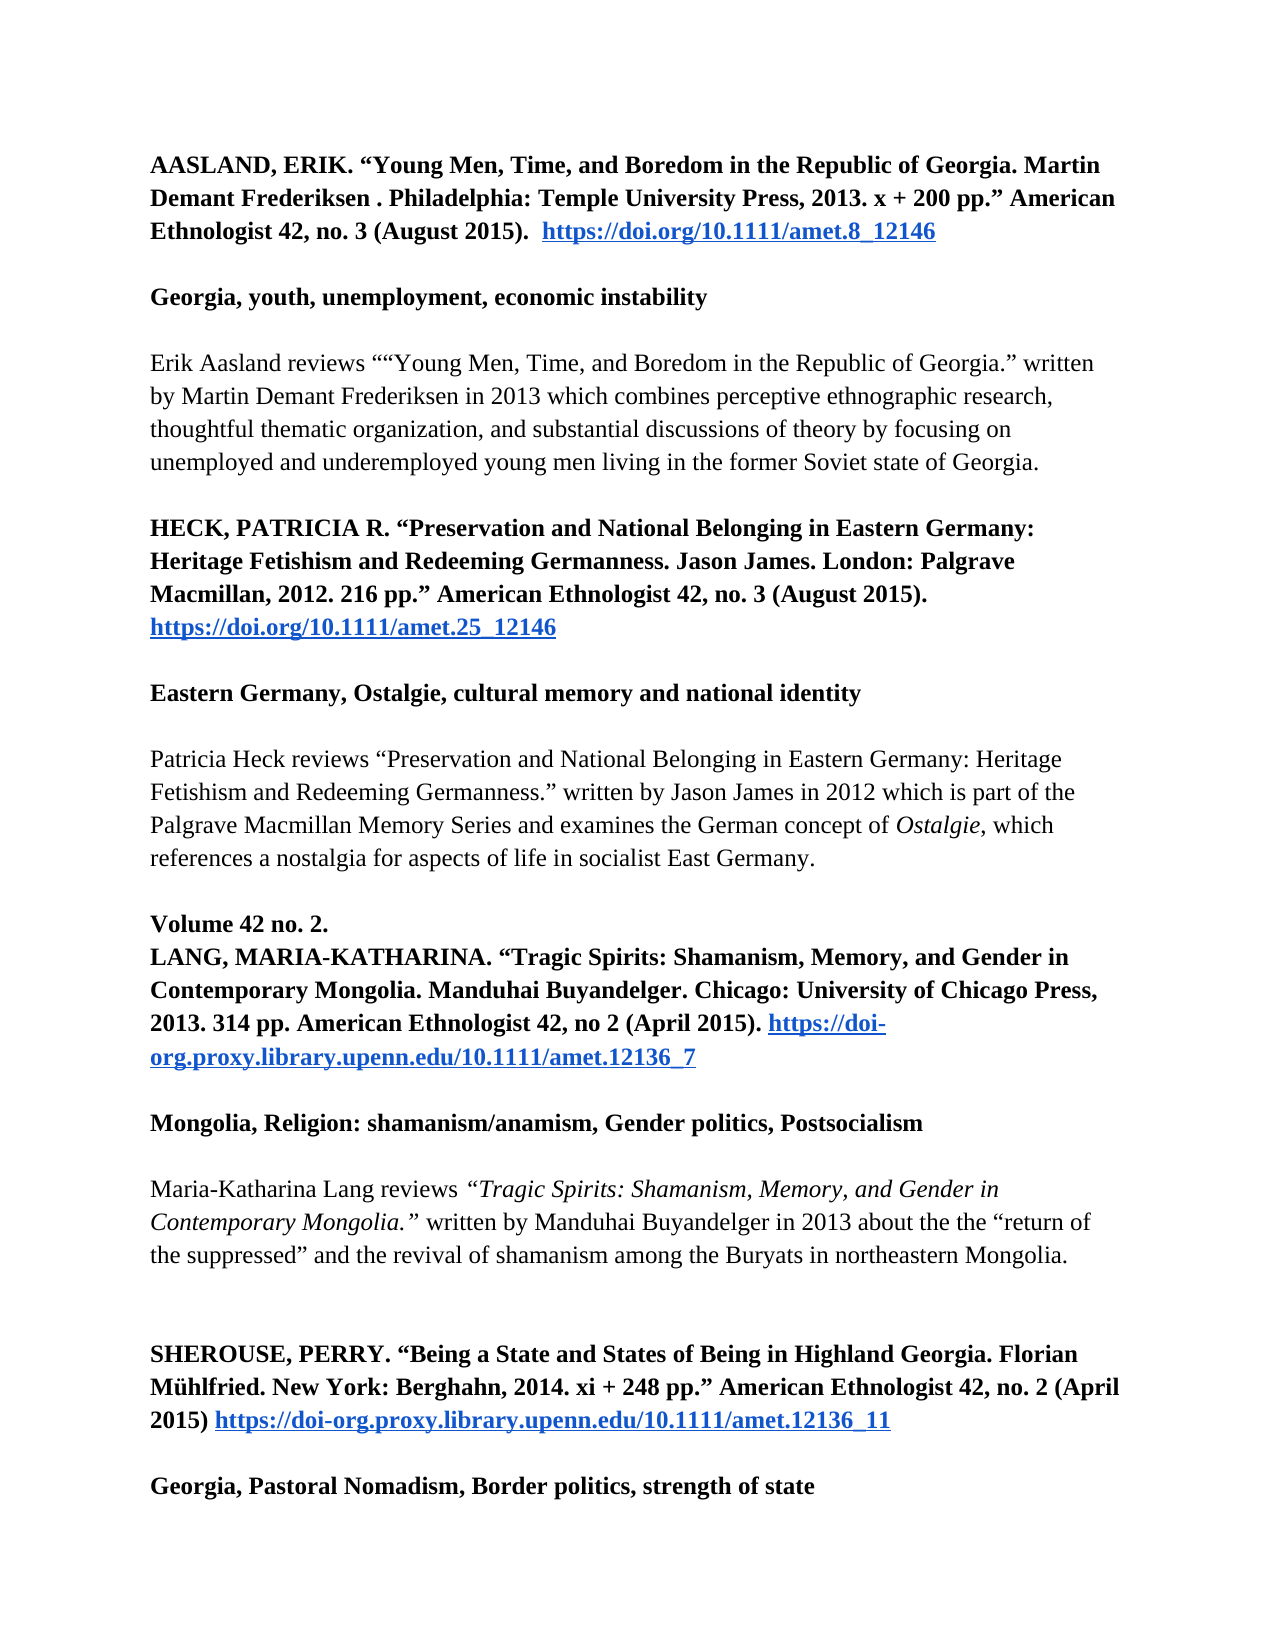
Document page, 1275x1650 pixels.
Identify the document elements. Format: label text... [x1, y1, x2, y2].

text LANG, MARIA‐KATHARINA. “Tragic Spirits: Shamanism, Memory, and Gender in Contemporary Mongolia. Manduhai Buyandelger. Chicago: University of Chicago Press, 2013. 314 pp. American Ethnologist 42, no 2 (April 2015). https://doi-org.proxy.library.upenn.edu/10.1111/amet.12136_7 [150, 942, 1125, 1070]
text Volume 42 no. 2. [150, 909, 1125, 938]
text SHEROUSE, PERRY. “Being a State and States of Being in Highland Georgia. Florian Mühlfried. New York: Berghahn, 2014. xi + 248 pp.” American Ethnologist 42, no. 2 (April 2015) https://doi-org.proxy.library.upenn.edu/10.1111/amet.12136_11 [150, 1339, 1125, 1433]
text Georgia, Pastoral Nomadism, Border politics, strength of state [150, 1471, 1125, 1499]
text Maria-Katharina Lang reviews “Tragic Spirits: Shamanism, Memory, and Gender in Contemporary Mongolia.” written by Manduhai Buyandelger in 2013 about the the “return of the suppressed” and the revival of shamanism among the Buryats in northeastern Mongolia. [150, 1174, 1125, 1268]
text HECK, PATRICIA R. “Preservation and National Belonging in Eastern Germany: Heritage Fetishism and Redeeming Germanness. Jason James. London: Palgrave Macmillan, 2012. 216 pp.” American Ethnologist 42, no. 3 (August 2015). https://doi.org/10.1111/amet.25_12146 [150, 513, 1125, 641]
text Mongolia, Religion: shamanism/anamism, Gender politics, Postsocialism [150, 1108, 1125, 1136]
text Patricia Heck reviews “Preservation and National Belonging in Eastern Germany: Heritage Fetishism and Redeeming Germanness.” written by Jason James in 2012 which is part of the Palgrave Macmillan Memory Series and examines the German concept of Ostalgie, which references a nostalgia for aspects of life in socialist East Germany. [150, 744, 1125, 872]
text Georgia, youth, unemployment, economic instability [150, 282, 1125, 311]
text Erik Aasland reviews ““Young Men, Time, and Boredom in the Republic of Georgia.” written by Martin Demant Frederiksen in 2013 which combines perceptive ethnographic research, thoughtful thematic organization, and substantial discussions of theory by focusing on unemployed and underemployed young men living in the former Soviet state of Georgia. [150, 348, 1125, 476]
text Eastern Germany, Ostalgie, cultural memory and national identity [150, 678, 1125, 707]
text AASLAND, ERIK. “Young Men, Time, and Boredom in the Republic of Georgia. Martin Demant Frederiksen . Philadelphia: Temple University Press, 2013. x + 200 pp.” American Ethnologist 42, no. 3 (August 2015). https://doi.org/10.1111/amet.8_12146 [150, 150, 1125, 245]
